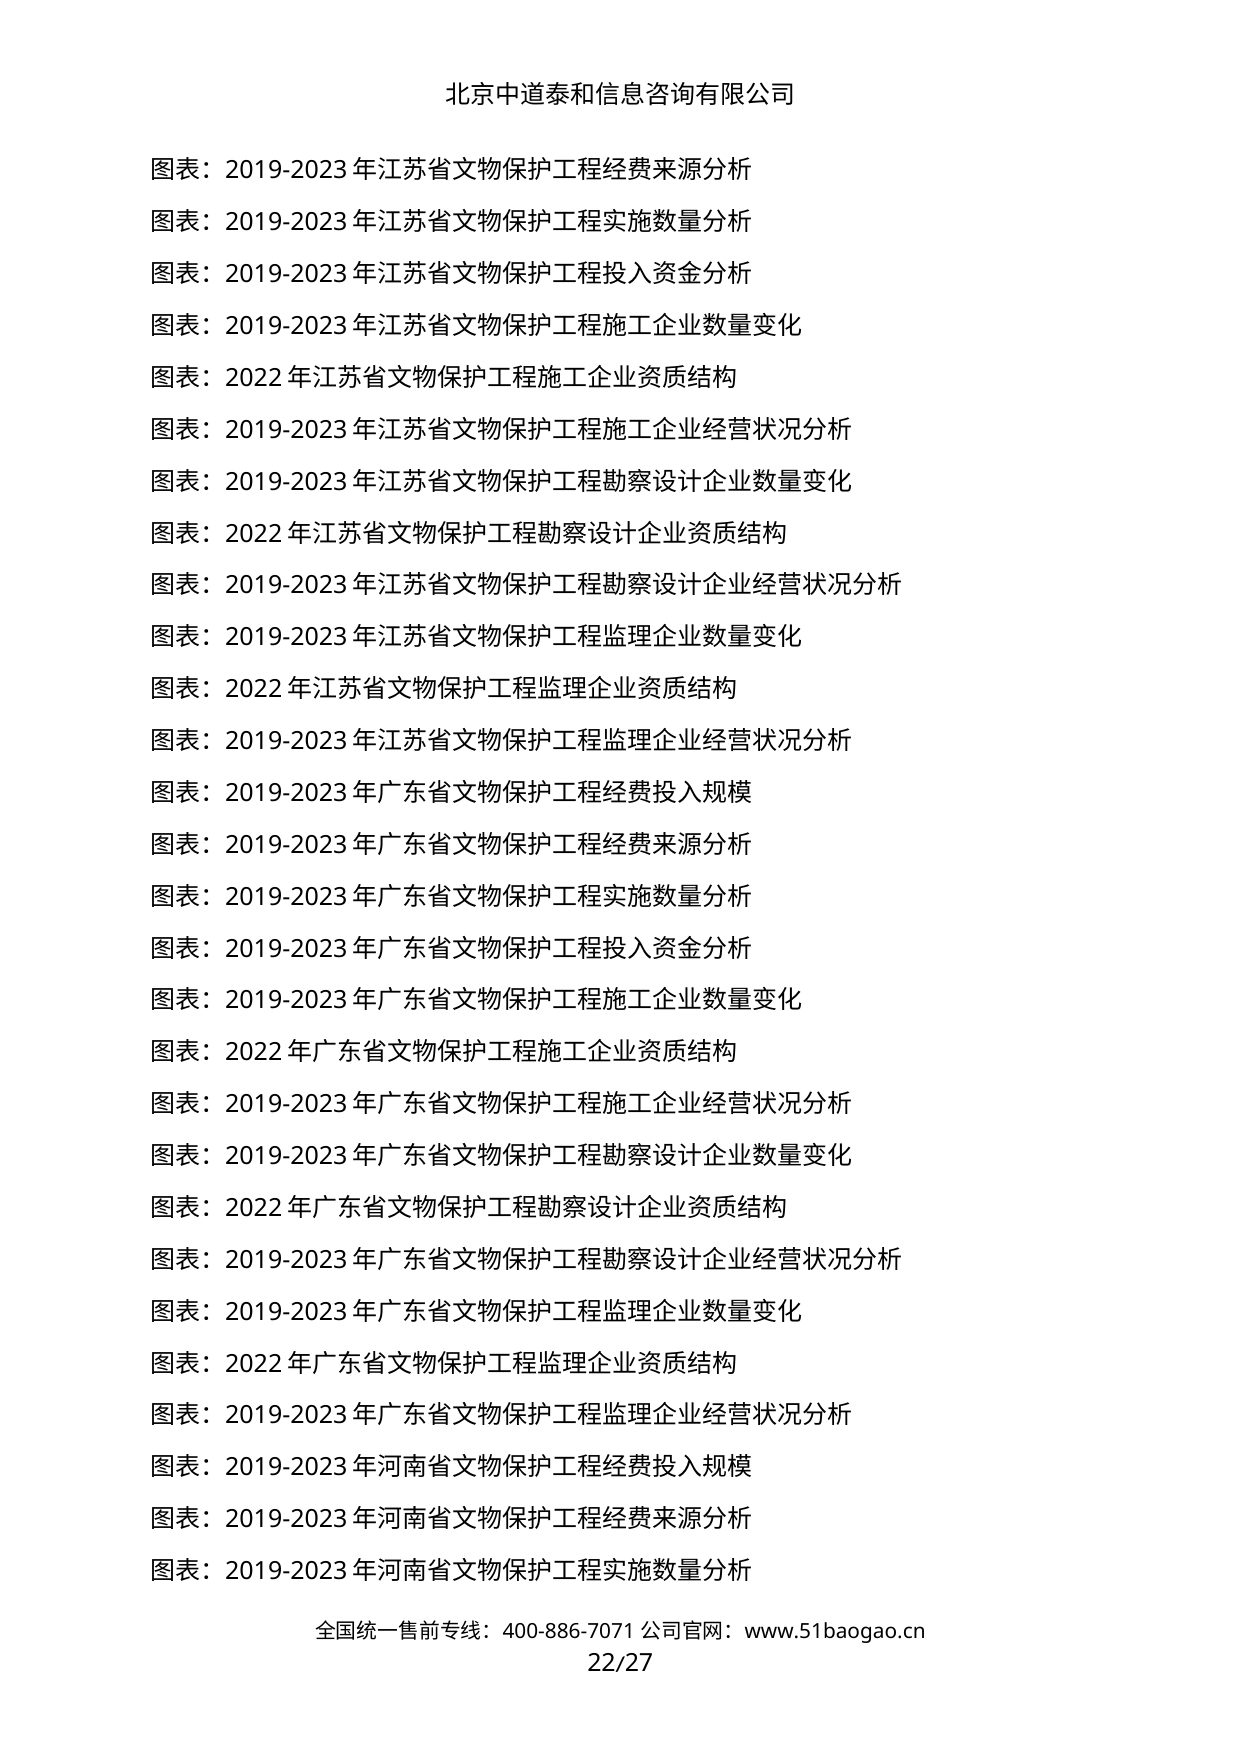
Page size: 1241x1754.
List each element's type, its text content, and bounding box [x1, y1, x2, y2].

text 图表：2019-2023年河南省文物保护工程实施数量分析 [150, 1551, 1090, 1587]
text 图表：2019-2023年河南省文物保护工程经费来源分析 [150, 1499, 1090, 1535]
text 图表：2022年广东省文物保护工程勘察设计企业资质结构 [150, 1187, 1090, 1224]
text 图表：2022年广东省文物保护工程监理企业资质结构 [150, 1343, 1090, 1379]
text 图表：2019-2023年广东省文物保护工程投入资金分析 [150, 928, 1090, 964]
text 图表：2019-2023年江苏省文物保护工程勘察设计企业经营状况分析 [150, 565, 1090, 601]
text 图表：2019-2023年江苏省文物保护工程监理企业数量变化 [150, 617, 1090, 653]
text 图表：2019-2023年广东省文物保护工程经费来源分析 [150, 824, 1090, 861]
text 图表：2019-2023年广东省文物保护工程实施数量分析 [150, 876, 1090, 912]
text 图表：2022年江苏省文物保护工程施工企业资质结构 [150, 357, 1090, 394]
text 图表：2019-2023年河南省文物保护工程经费投入规模 [150, 1447, 1090, 1483]
text 图表：2019-2023年广东省文物保护工程监理企业数量变化 [150, 1291, 1090, 1327]
text 图表：2019-2023年广东省文物保护工程监理企业经营状况分析 [150, 1395, 1090, 1431]
text 图表：2019-2023年江苏省文物保护工程勘察设计企业数量变化 [150, 461, 1090, 497]
text 图表：2019-2023年江苏省文物保护工程施工企业经营状况分析 [150, 409, 1090, 446]
text 图表：2019-2023年江苏省文物保护工程经费来源分析 [150, 150, 1090, 186]
text 图表：2019-2023年广东省文物保护工程勘察设计企业数量变化 [150, 1136, 1090, 1172]
text 图表：2019-2023年江苏省文物保护工程施工企业数量变化 [150, 306, 1090, 342]
text 图表：2022年广东省文物保护工程施工企业资质结构 [150, 1032, 1090, 1068]
text 图表：2019-2023年江苏省文物保护工程监理企业经营状况分析 [150, 721, 1090, 757]
text 图表：2019-2023年广东省文物保护工程经费投入规模 [150, 772, 1090, 809]
text 图表：2022年江苏省文物保护工程勘察设计企业资质结构 [150, 513, 1090, 549]
text 图表：2022年江苏省文物保护工程监理企业资质结构 [150, 669, 1090, 705]
text 图表：2019-2023年广东省文物保护工程勘察设计企业经营状况分析 [150, 1239, 1090, 1276]
text 图表：2019-2023年广东省文物保护工程施工企业数量变化 [150, 980, 1090, 1016]
text 图表：2019-2023年广东省文物保护工程施工企业经营状况分析 [150, 1084, 1090, 1120]
text 图表：2019-2023年江苏省文物保护工程实施数量分析 [150, 202, 1090, 238]
text 图表：2019-2023年江苏省文物保护工程投入资金分析 [150, 254, 1090, 290]
